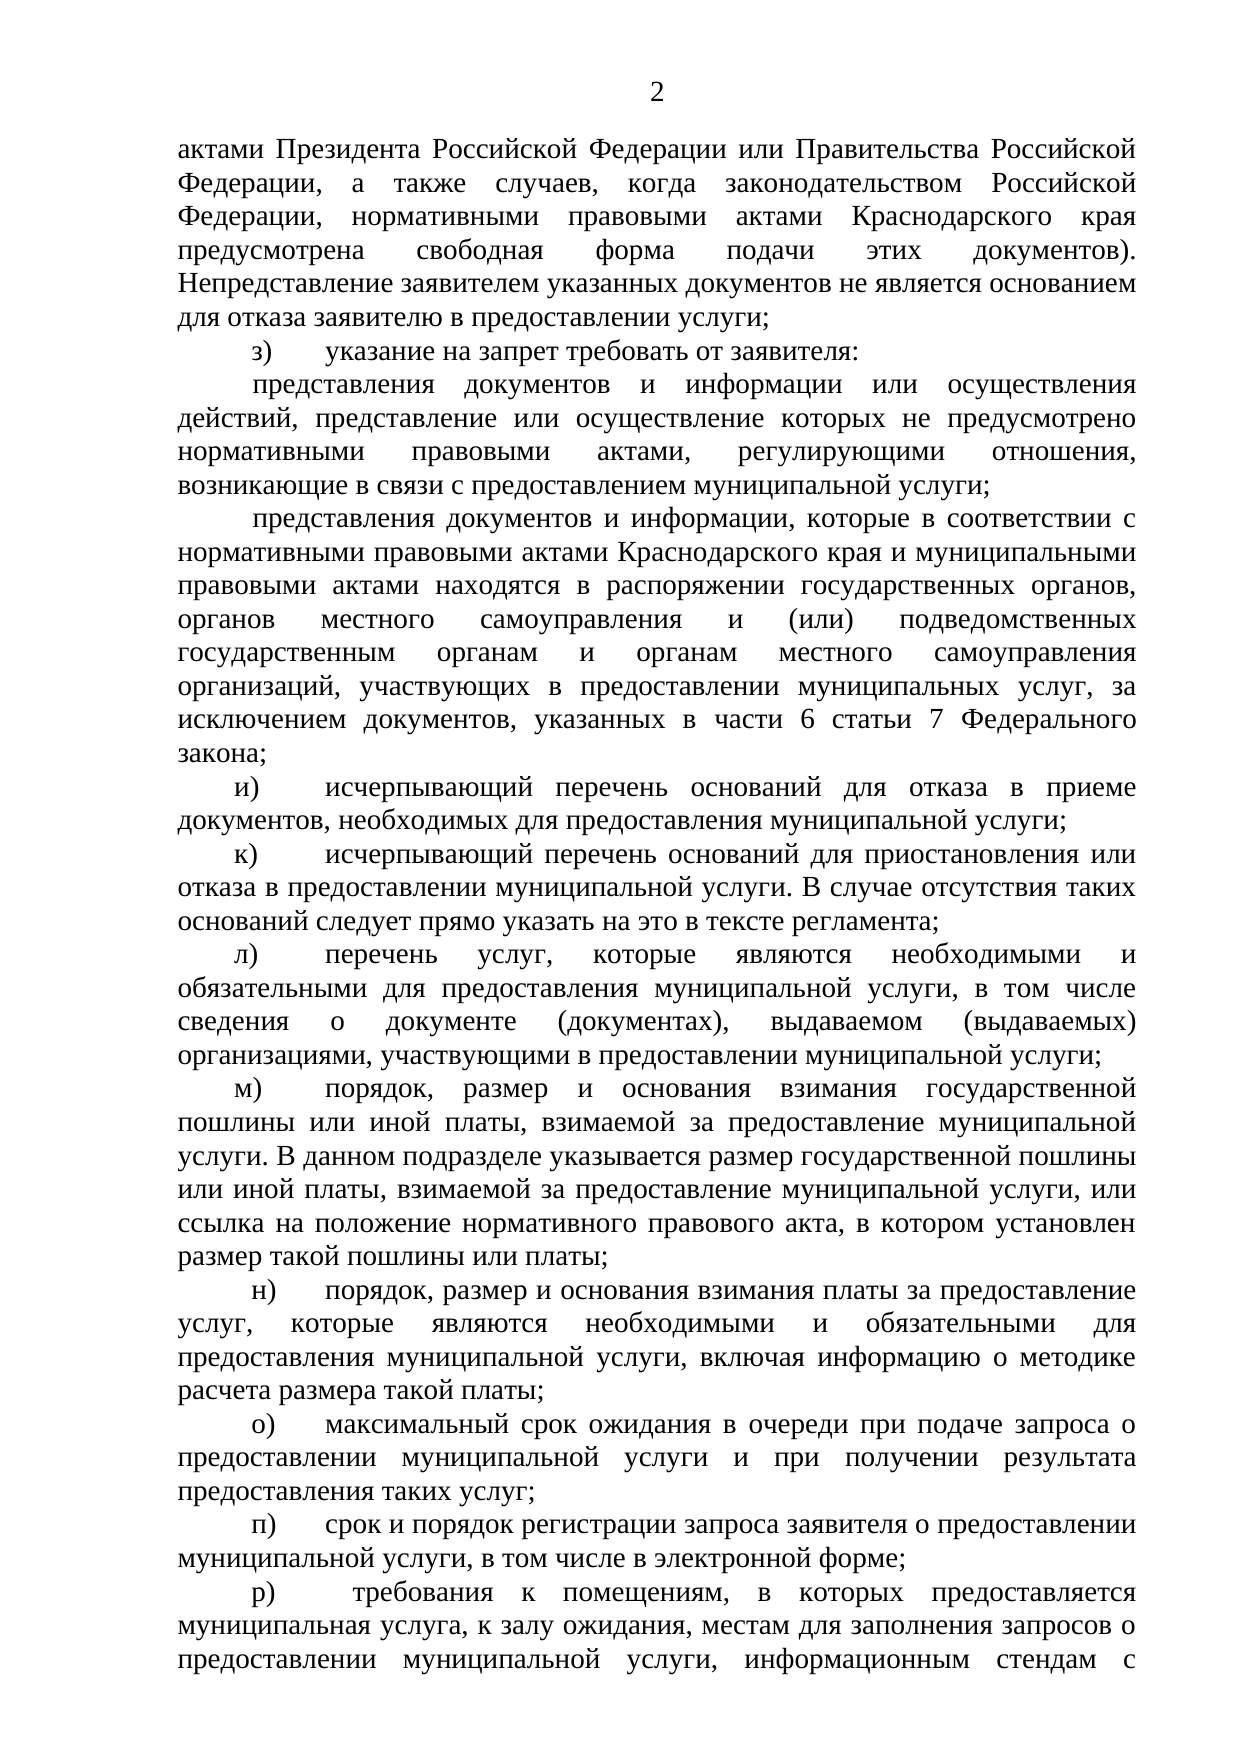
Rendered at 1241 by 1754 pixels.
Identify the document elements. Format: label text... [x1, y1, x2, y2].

text представления документов и информации, которые в соответствии с нормативными правовыми актами Краснодарского края и муниципальными правовыми актами находятся в распоряжении государственных органов, органов местного самоуправления и (или) подведомственных государственным органам и органам местного самоуправления организаций, участвующих в предоставлении муниципальных услуг, за исключением документов, указанных в части 6 статьи 7 Федерального закона; [177, 500, 1137, 769]
list максимальный срок ожидания в очереди при подаче запроса о предоставлении муниципальной услуги и при получении результата предоставления таких услуг; [177, 1406, 1137, 1507]
list указание на запрет требовать от заявителя: [177, 333, 1137, 366]
list порядок, размер и основания взимания платы за предоставление услуг, которые являются необходимыми и обязательными для предоставления муниципальной услуги, включая информацию о методике расчета размера такой платы; [177, 1272, 1137, 1406]
text представления документов и информации или осуществления действий, представление или осуществление которых не предусмотрено нормативными правовыми актами, регулирующими отношения, возникающие в связи с предоставлением муниципальной услуги; [177, 366, 1137, 500]
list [177, 1574, 1137, 1674]
list исчерпывающий перечень оснований для отказа в приеме документов, необходимых для предоставления муниципальной услуги; [177, 769, 1137, 836]
list порядок, размер и основания взимания государственной пошлины или иной платы, взимаемой за предоставление муниципальной услуги. В данном подразделе указывается размер государственной пошлины или иной платы, взимаемой за предоставление муниципальной услуги, или ссылка на положение нормативного правового акта, в котором установлен размер такой пошлины или платы; [177, 1071, 1137, 1272]
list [177, 131, 1137, 333]
list перечень услуг, которые являются необходимыми и обязательными для предоставления муниципальной услуги, в том числе сведения о документе (документах), выдаваемом (выдаваемых) организациями, участвующими в предоставлении муниципальной услуги; [177, 936, 1137, 1071]
list срок и порядок регистрации запроса заявителя о предоставлении муниципальной услуги, в том числе в электронной форме; [177, 1507, 1137, 1574]
list исчерпывающий перечень оснований для приостановления или отказа в предоставлении муниципальной услуги. В случае отсутствия таких оснований следует прямо указать на это в тексте регламента; [177, 836, 1137, 936]
